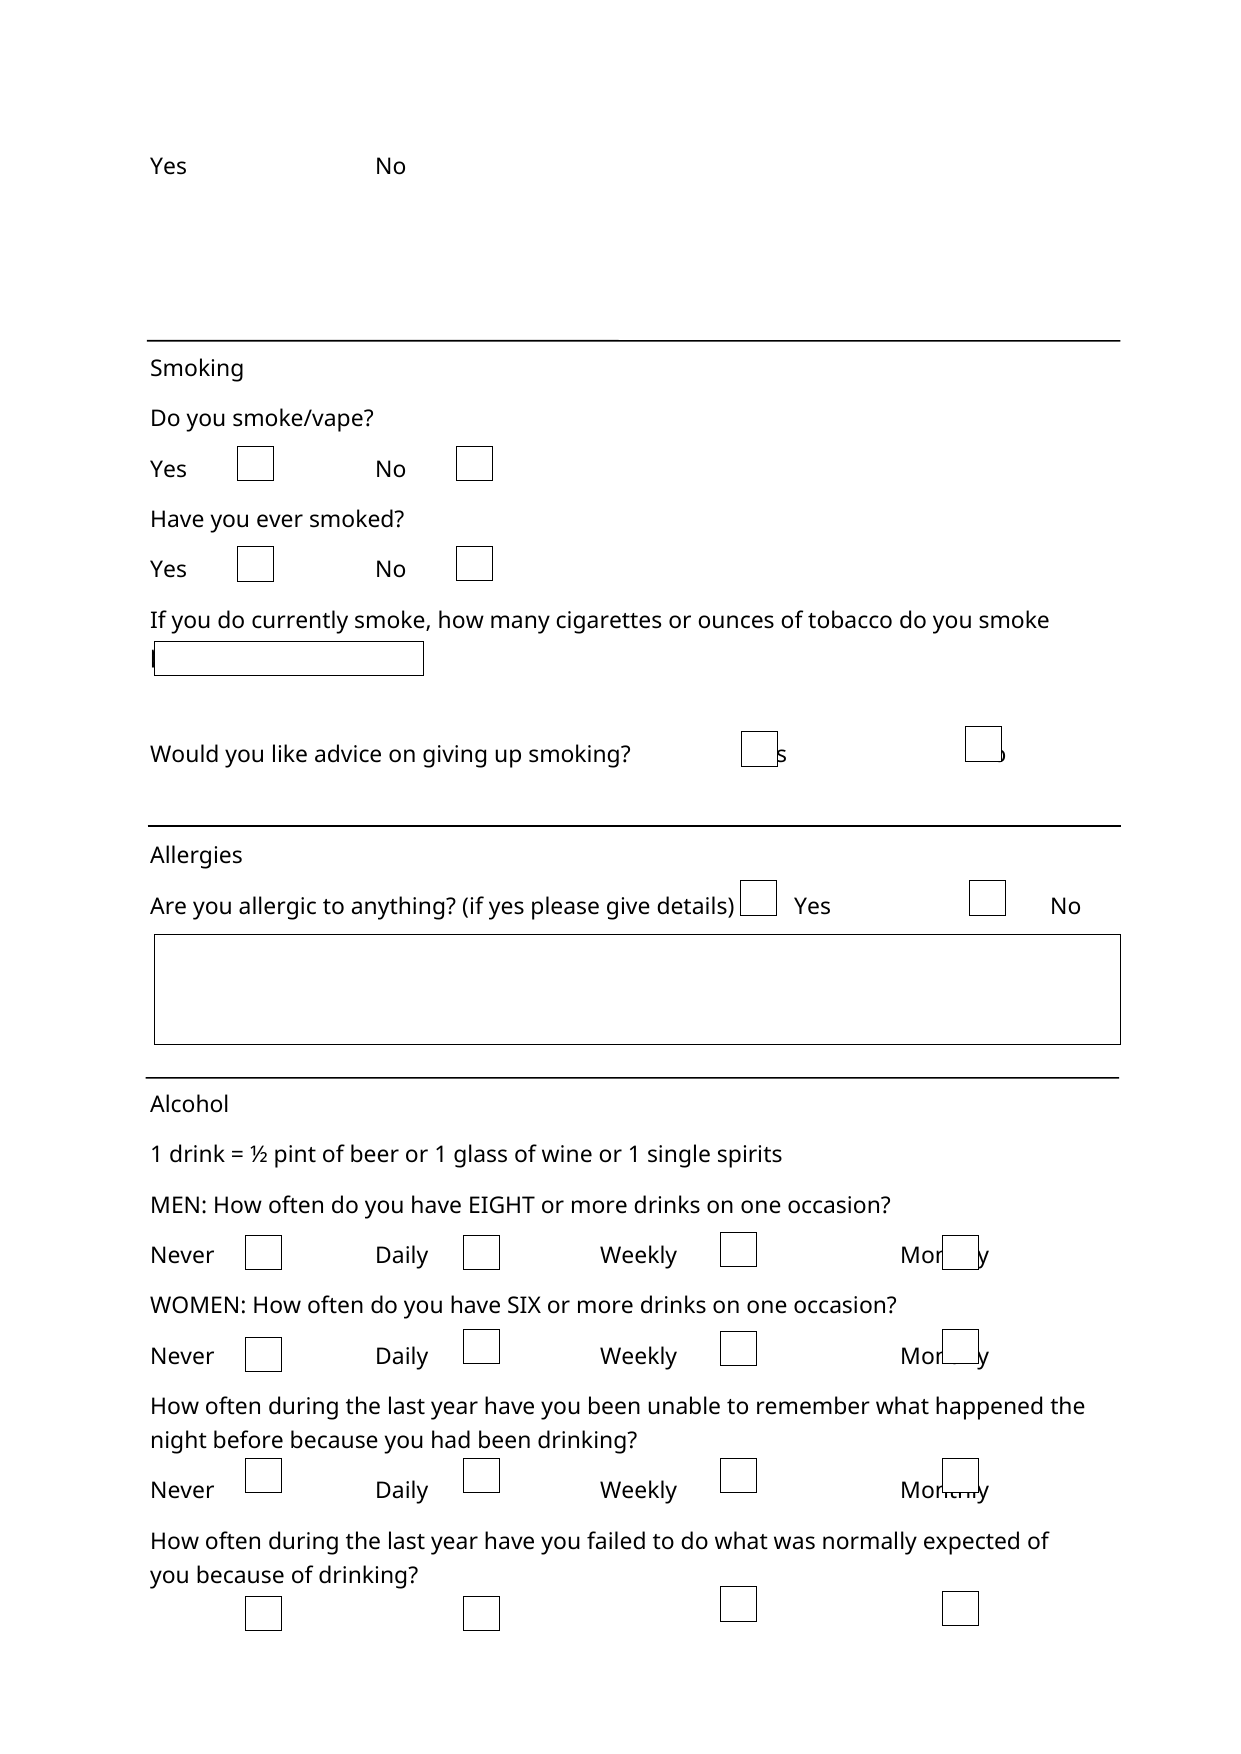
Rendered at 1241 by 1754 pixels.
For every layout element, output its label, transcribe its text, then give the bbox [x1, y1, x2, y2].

text Alcohol [150, 1088, 1090, 1119]
text How often during the last year have you been unable to remember what happened the night before because you had been drinking? [150, 1390, 1090, 1455]
text Yes No [150, 452, 1090, 484]
text MEN: How often do you have EIGHT or more drinks on one occasion? [150, 1188, 1090, 1220]
text If you do currently smoke, how many cigarettes or ounces of tobacco do you smoke per week? [150, 604, 1090, 669]
text 1 drink = ½ pint of beer or 1 glass of wine or 1 single spirits [150, 1138, 1090, 1169]
text Never Daily Weekly Monthly [979, 1239, 1090, 1270]
text Yes No [150, 150, 1090, 181]
text Would you like advice on giving up smoking? Yes No [150, 738, 1090, 769]
text Yes No [150, 553, 1090, 584]
text Do you smoke/vape? [150, 402, 1090, 433]
text Never Daily Weekly Monthly [150, 1474, 1090, 1506]
text Have you ever smoked? [150, 503, 1090, 534]
text Smoking [150, 352, 1090, 383]
text How often during the last year have you failed to do what was normally expected of you because of drinking? [150, 1525, 1090, 1590]
text Never Daily Weekly Monthly [282, 1239, 463, 1270]
text Never Daily Weekly Monthly [150, 1239, 245, 1270]
text Allergies [150, 839, 1090, 870]
text Never Daily Weekly Monthly [150, 1340, 245, 1371]
text WOMEN: How often do you have SIX or more drinks on one occasion? [150, 1289, 1090, 1321]
text Never Daily Weekly Monthly [282, 1340, 1090, 1371]
text Never Daily Weekly Monthly [500, 1239, 942, 1270]
text Are you allergic to anything? (if yes please give details) Yes No [150, 889, 1090, 921]
